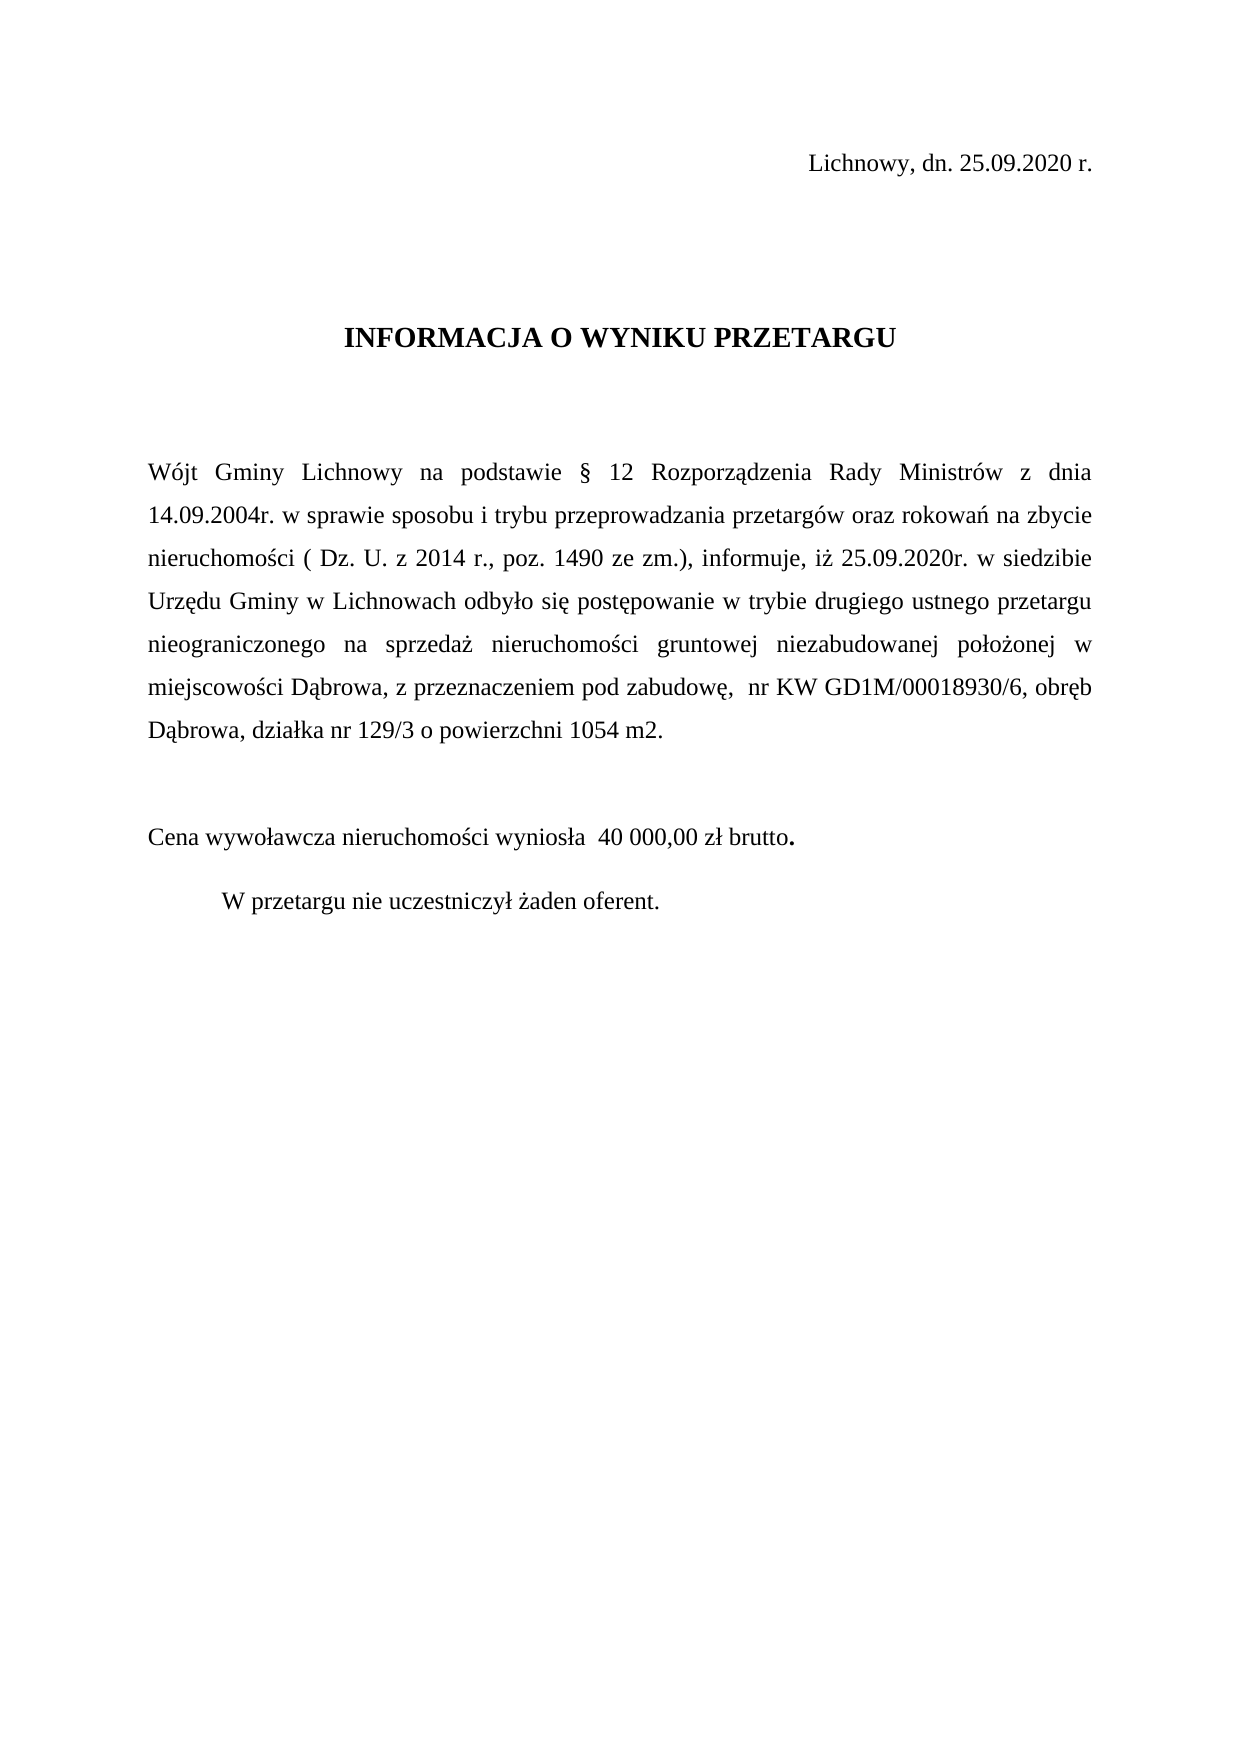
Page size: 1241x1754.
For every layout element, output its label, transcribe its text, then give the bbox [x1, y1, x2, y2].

text Wójt Gminy Lichnowy na podstawie § 12 Rozporządzenia Rady Ministrów z dnia 14.09.2004r. w sprawie sposobu i trybu przeprowadzania przetargów oraz rokowań na zbycie nieruchomości ( Dz. U. z 2014 r., poz. 1490 ze zm.), informuje, iż 25.09.2020r. w siedzibie Urzędu Gminy w Lichnowach odbyło się postępowanie w trybie drugiego ustnego przetargu nieograniczonego na sprzedaż nieruchomości gruntowej niezabudowanej położonej w miejscowości Dąbrowa, z przeznaczeniem pod zabudowę, nr KW GD1M/00018930/6, obręb Dąbrowa, działka nr 129/3 o powierzchni 1054 m2. [148, 457, 1093, 744]
text Cena wywoławcza nieruchomości wyniosła 40 000,00 zł brutto. [148, 822, 1093, 851]
text W przetargu nie uczestniczył żaden oferent. [148, 886, 1093, 915]
text INFORMACJA O WYNIKU PRZETARGU [148, 320, 1093, 354]
text Lichnowy, dn. 25.09.2020 r. [148, 148, 1093, 176]
